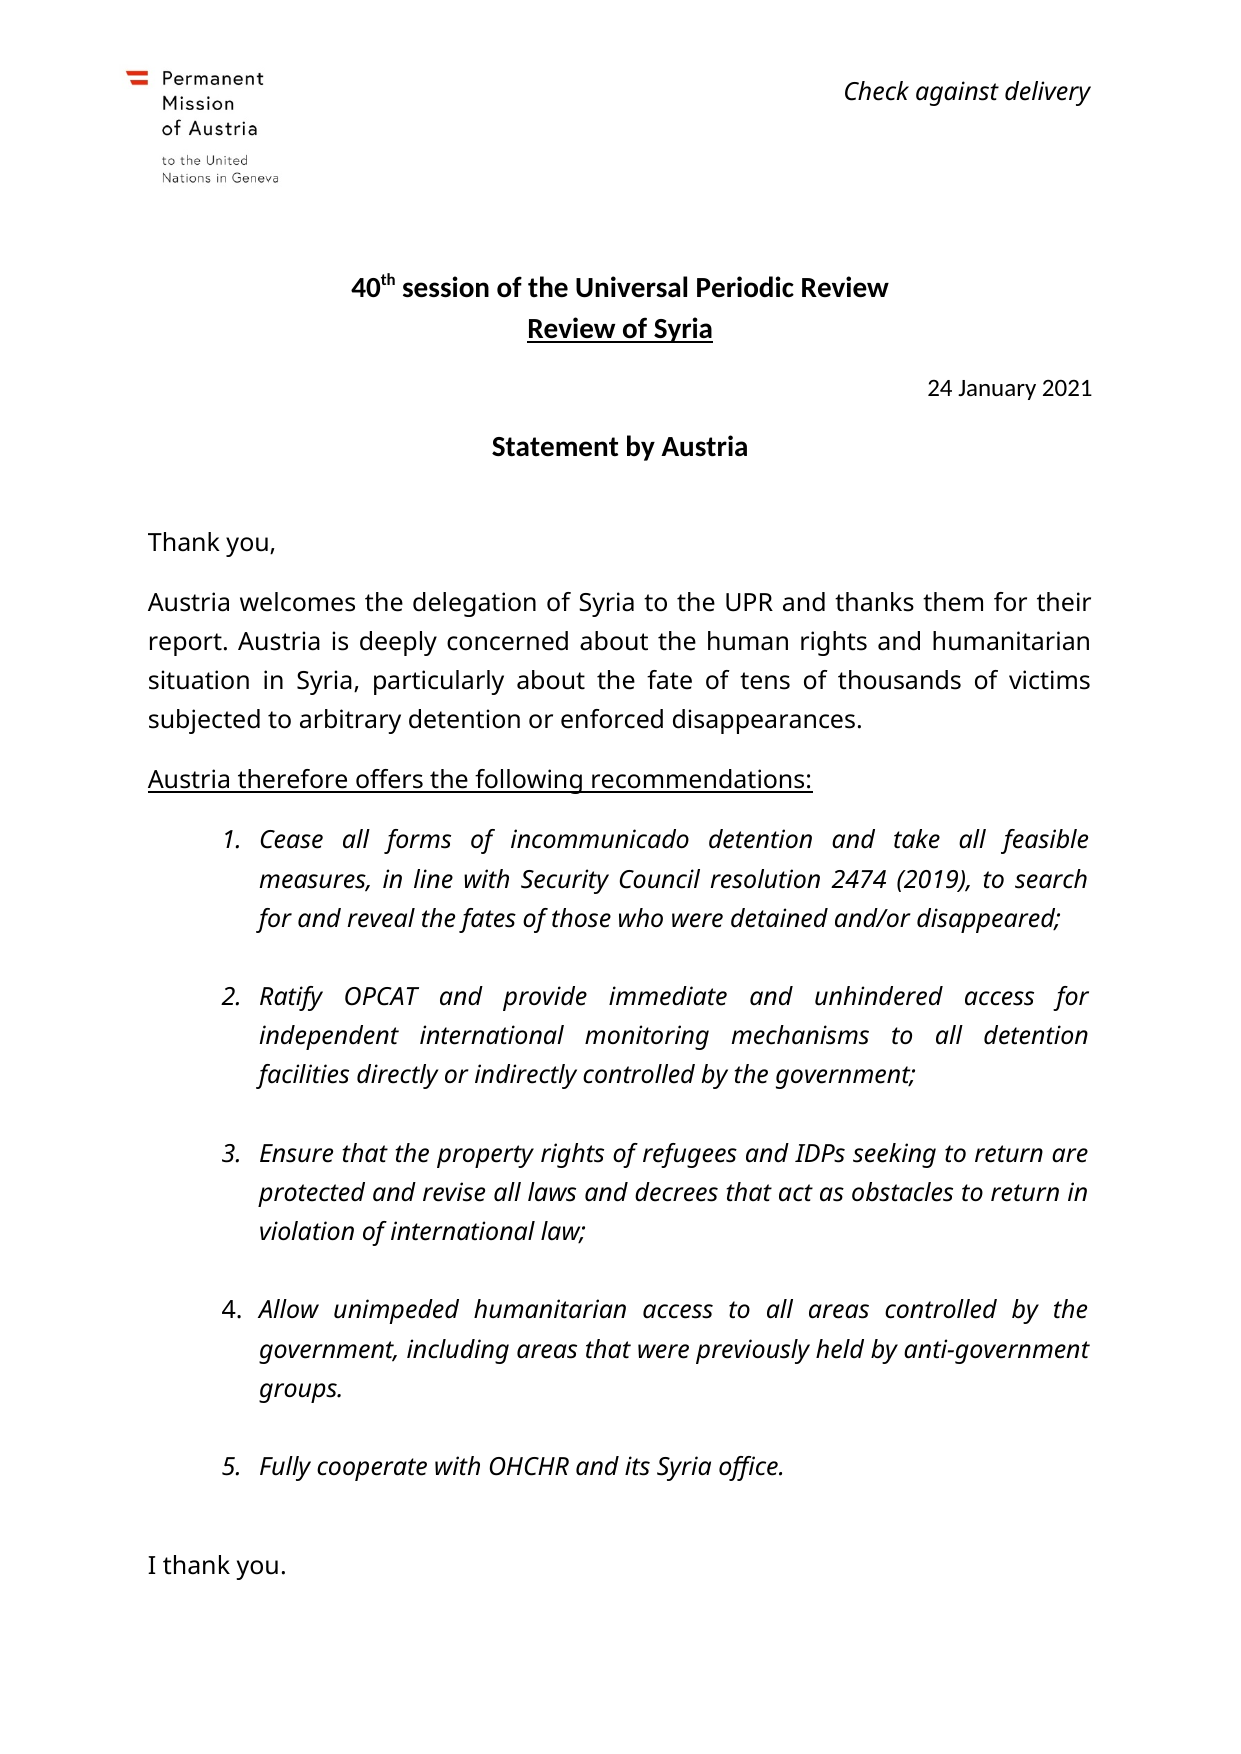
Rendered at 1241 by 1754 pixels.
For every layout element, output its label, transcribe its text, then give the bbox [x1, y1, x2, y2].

list Ratify OPCAT and provide immediate and unhindered access for independent international monitoring mechanisms to all detention facilities directly or indirectly controlled by the government; [221, 979, 1093, 1091]
text I thank you. [148, 1548, 1093, 1582]
picture [111, 56, 290, 194]
list Allow unimpeded humanitarian access to all areas controlled by the government, including areas that were previously held by anti-government groups. [221, 1292, 1093, 1404]
text Statement by Austria [148, 428, 1093, 463]
list Fully cooperate with OHCHR and its Syria office. [221, 1449, 1093, 1483]
list Ensure that the property rights of refugees and IDPs seeking to return are protected and revise all laws and decrees that act as obstacles to return in violation of international law; [221, 1136, 1093, 1248]
text 40th session of the Universal Periodic Review Review of Syria [148, 269, 1093, 346]
text Thank you, [148, 525, 1093, 559]
text 24 January 2021 [148, 372, 1093, 403]
text Austria welcomes the delegation of Syria to the UPR and thanks them for their report. Austria is deeply concerned about the human rights and humanitarian situation in Syria, particularly about the fate of tens of thousands of victims subjected to arbitrary detention or enforced disappearances. [148, 585, 1093, 736]
text Austria therefore offers the following recommendations: [148, 762, 1093, 796]
list Cease all forms of incommunicado detention and take all feasible measures, in line with Security Council resolution 2474 (2019), to search for and reveal the fates of those who were detained and/or disappeared; [221, 822, 1093, 934]
